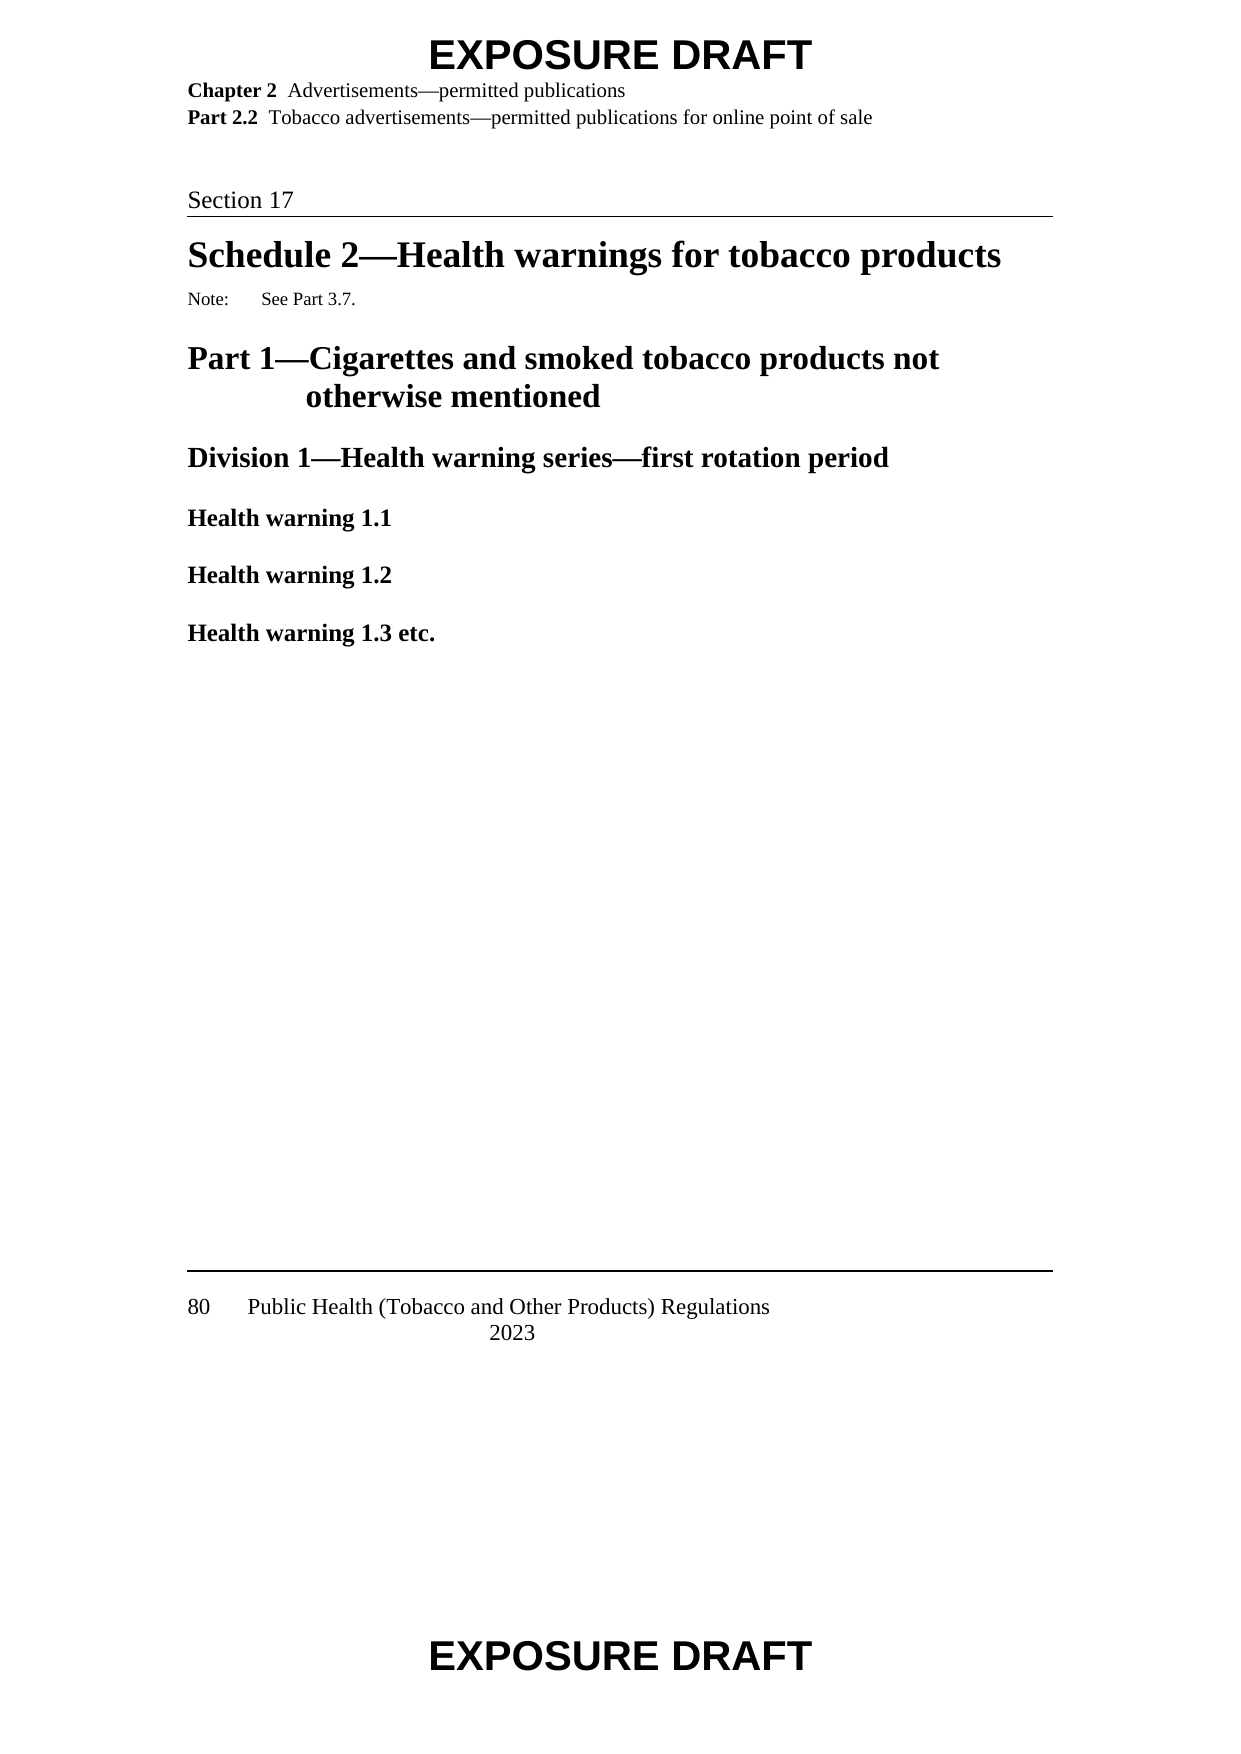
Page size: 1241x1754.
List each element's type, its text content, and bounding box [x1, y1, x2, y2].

text Health warning 1.1 [187, 503, 1053, 531]
text Schedule 2—Health warnings for tobacco products [187, 233, 1053, 276]
text Health warning 1.3 etc. [187, 618, 1053, 647]
text Division 1—Health warning series—first rotation period [187, 440, 1053, 473]
text Health warning 1.2 [187, 561, 1053, 589]
text Part 1—Cigarettes and smoked tobacco products not otherwise mentioned [187, 338, 1053, 415]
text Note: See Part 3.7. [187, 288, 1053, 309]
